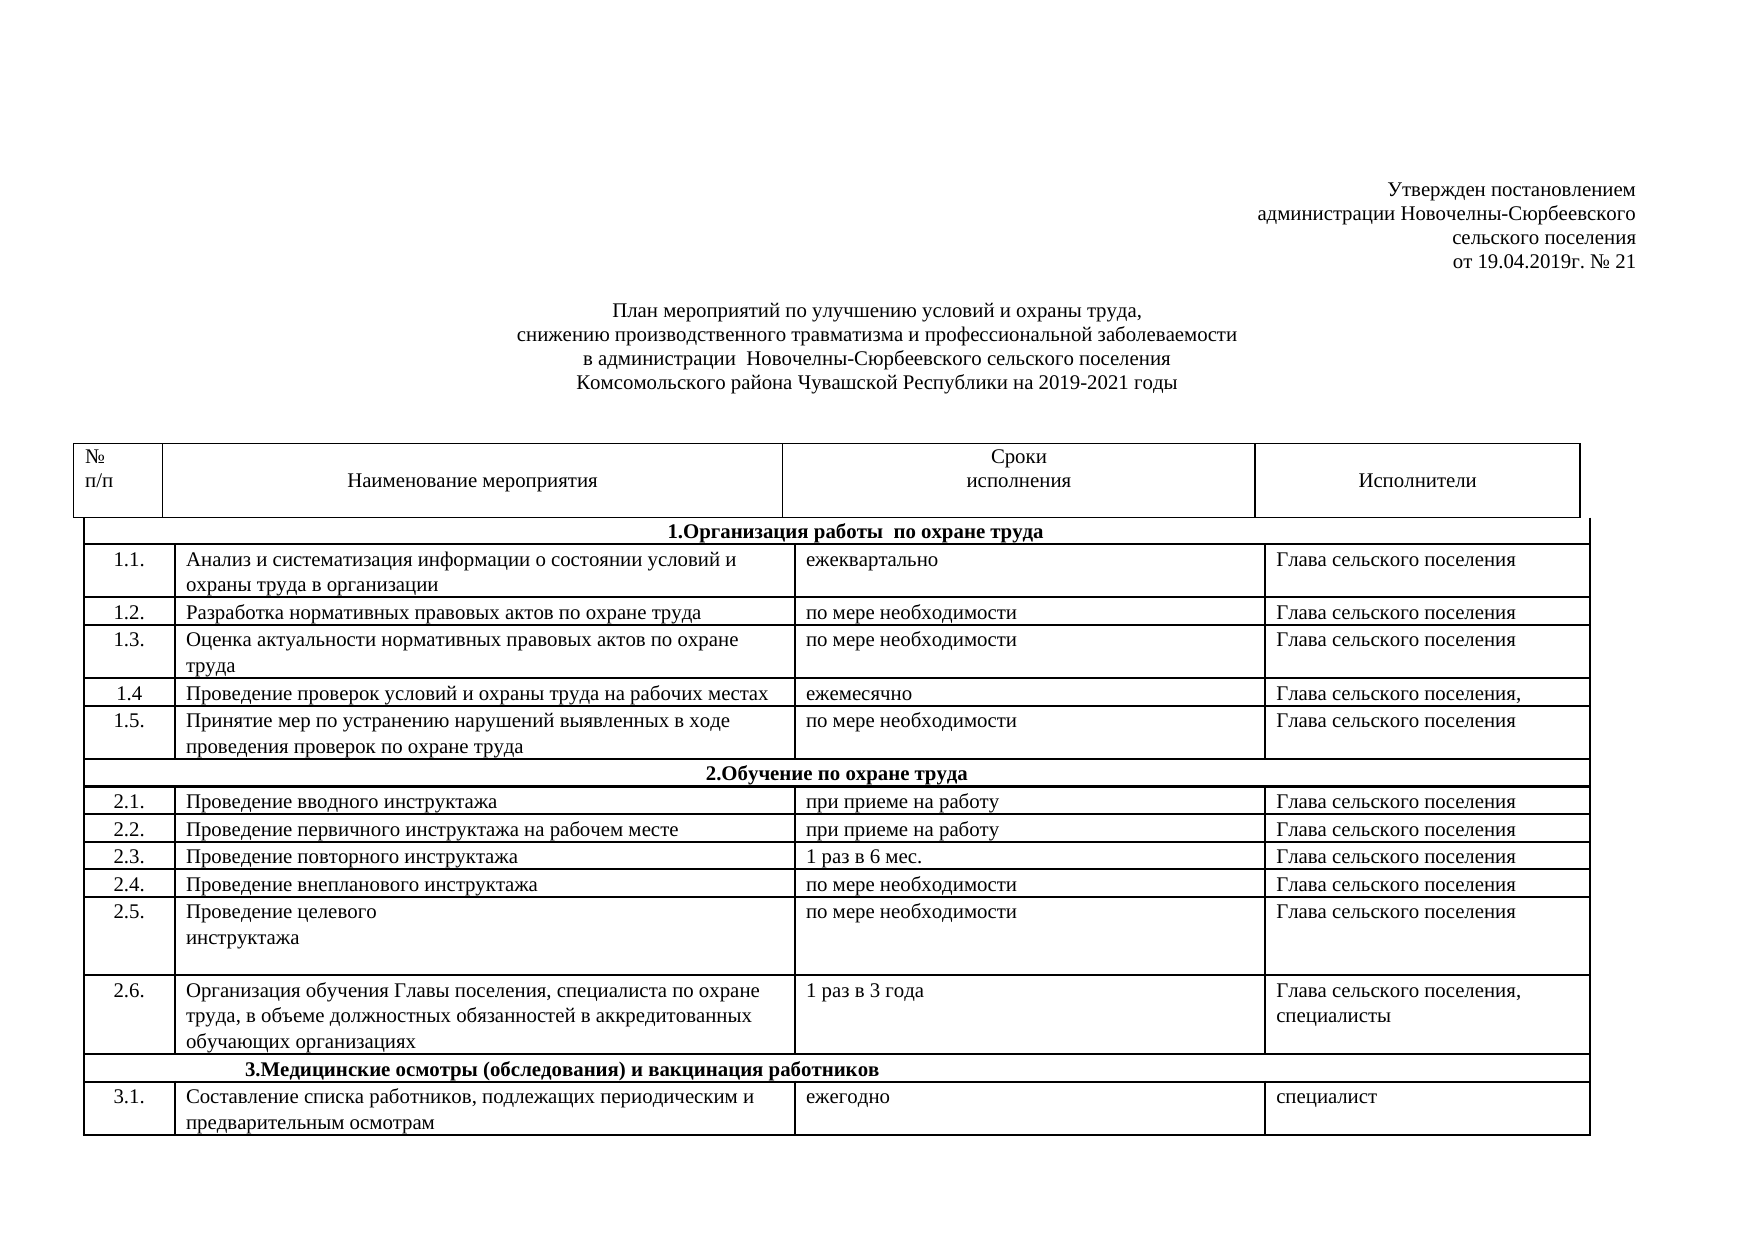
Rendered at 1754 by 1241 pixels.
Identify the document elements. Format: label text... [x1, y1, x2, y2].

table_cell Глава сельского поселения [1266, 870, 1589, 896]
table_cell Организация обучения Главы поселения, специалиста по охране труда, в объеме должностных обязанностей в аккредитованных обучающих организациях [176, 976, 794, 1053]
table_cell Анализ и систематизация информации о состоянии условий и охраны труда в организации [176, 545, 794, 596]
text Утвержден постановлением [118, 177, 1636, 201]
table_cell 1.1. [85, 545, 174, 596]
table_cell 1.4 [85, 679, 174, 704]
table_cell Оценка актуальности нормативных правовых актов по охране труда [176, 626, 794, 677]
table_cell Принятие мер по устранению нарушений выявленных в ходе проведения проверок по охране труда [176, 707, 794, 758]
table_cell Проведение проверок условий и охраны труда на рабочих местах [176, 679, 794, 704]
table_cell Глава сельского поселения [1266, 598, 1589, 624]
table_cell Глава сельского поселения [1266, 815, 1589, 841]
table_cell по мере необходимости [796, 598, 1264, 624]
text администрации Новочелны-Сюрбеевского [118, 201, 1636, 225]
table_cell 2.5. [85, 898, 174, 974]
table_cell Глава сельского поселения [1266, 788, 1589, 813]
text от 19.04.2019г. № 21 [118, 249, 1636, 273]
table_cell 2.4. [85, 870, 174, 896]
table_header 1.Организация работы по охране труда [85, 518, 1589, 543]
table_cell 2.Обучение по охране труда [85, 760, 1589, 785]
text Комсомольского района Чувашской Республики на 2019-2021 годы [118, 370, 1636, 394]
table_cell 1.2. [85, 598, 174, 624]
table_cell 1.3. [85, 626, 174, 677]
table_cell по мере необходимости [796, 707, 1264, 758]
table_cell 2.1. [85, 788, 174, 813]
table_cell 2.6. [85, 976, 174, 1053]
table_cell 1.5. [85, 707, 174, 758]
table_cell 1 раз в 6 мес. [796, 843, 1264, 868]
table_cell Проведение повторного инструктажа [176, 843, 794, 868]
table_cell Глава сельского поселения [1266, 707, 1589, 758]
table_cell по мере необходимости [796, 626, 1264, 677]
table_cell ежеквартально [796, 545, 1264, 596]
table_cell 2.3. [85, 843, 174, 868]
table_cell Глава сельского поселения, [1266, 679, 1589, 704]
table_cell ежегодно [796, 1083, 1264, 1134]
text План мероприятий по улучшению условий и охраны труда, [118, 297, 1636, 322]
table_cell при приеме на работу [796, 815, 1264, 841]
table_cell по мере необходимости [796, 898, 1264, 974]
table_cell 1 раз в 3 года [796, 976, 1264, 1053]
table_header № п/п [74, 444, 162, 517]
table_cell Глава сельского поселения [1266, 843, 1589, 868]
table_cell Глава сельского поселения, специалисты [1266, 976, 1589, 1053]
table_cell при приеме на работу [796, 788, 1264, 813]
table_cell 3.1. [85, 1083, 174, 1134]
table_cell Проведение первичного инструктажа на рабочем месте [176, 815, 794, 841]
table_cell 3.Медицинские осмотры (обследования) и вакцинация работников [85, 1055, 1589, 1081]
table_header Сроки исполнения [783, 444, 1254, 517]
table_header Исполнители [1256, 444, 1579, 517]
table_cell специалист [1266, 1083, 1589, 1134]
table_cell Проведение вводного инструктажа [176, 788, 794, 813]
text в администрации Новочелны-Сюрбеевского сельского поселения [118, 346, 1636, 370]
text сельского поселения [118, 225, 1636, 249]
table_cell Проведение внепланового инструктажа [176, 870, 794, 896]
table_cell Глава сельского поселения [1266, 898, 1589, 974]
table_cell Разработка нормативных правовых актов по охране труда [176, 598, 794, 624]
table_cell Проведение целевого инструктажа [176, 898, 794, 974]
table_cell Глава сельского поселения [1266, 545, 1589, 596]
table_cell Глава сельского поселения [1266, 626, 1589, 677]
table_header Наименование мероприятия [163, 444, 782, 517]
table_cell 2.2. [85, 815, 174, 841]
table_cell ежемесячно [796, 679, 1264, 704]
table_cell Составление списка работников, подлежащих периодическим и предварительным осмотрам [176, 1083, 794, 1134]
table_cell по мере необходимости [796, 870, 1264, 896]
text снижению производственного травматизма и профессиональной заболеваемости [118, 322, 1636, 346]
